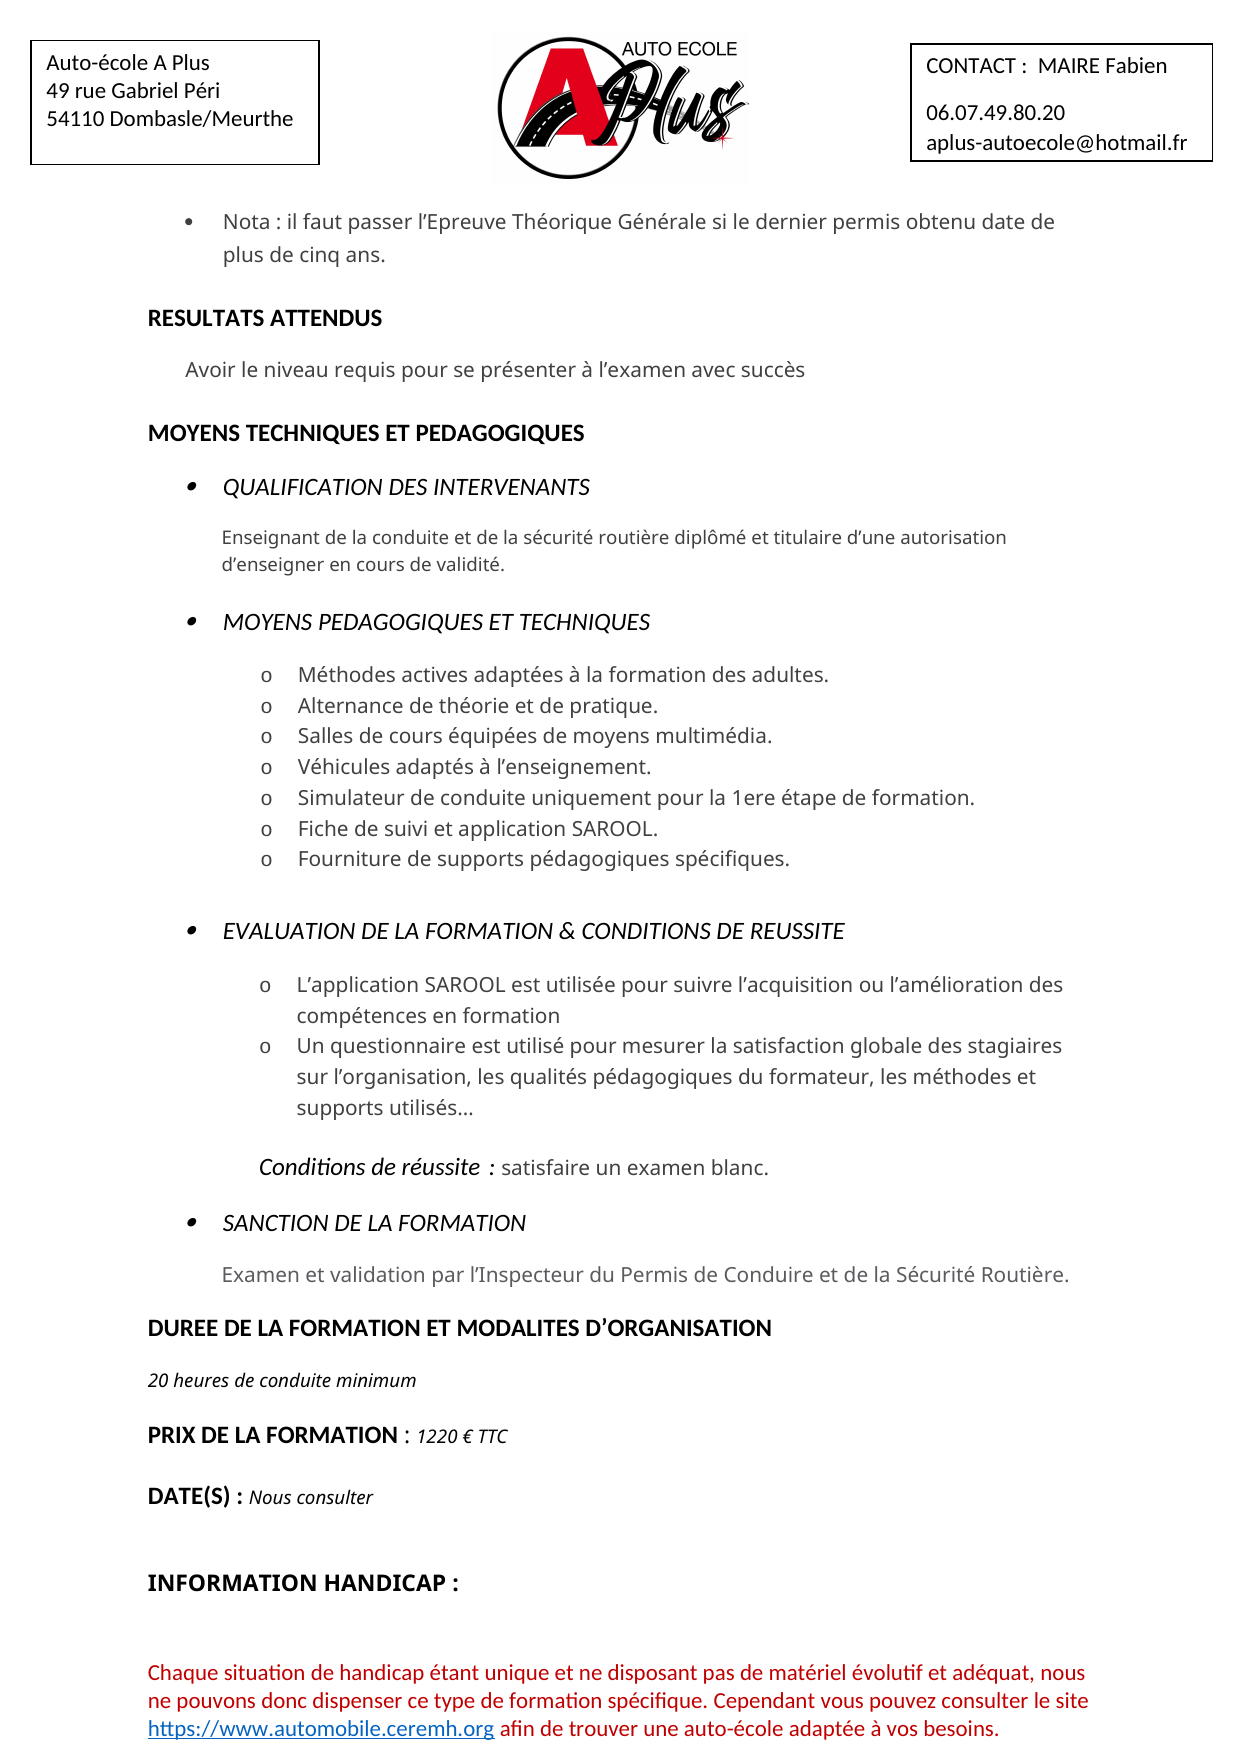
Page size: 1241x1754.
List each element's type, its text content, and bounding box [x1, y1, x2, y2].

list Nota : il faut passer l’Epreuve Théorique Générale si le dernier permis obtenu date de plus de cinq ans. [185, 207, 1093, 268]
text 20 heures de conduite minimum [148, 1368, 1093, 1393]
text PRIX DE LA FORMATION : 1220 € TTC [148, 1419, 1093, 1450]
list Un questionnaire est utilisé pour mesurer la satisfaction globale des stagiaires sur l’organisation, les qualités pédagogiques du formateur, les méthodes et supports utilisés… [259, 1032, 1093, 1121]
list Fiche de suivi et application SAROOL. [260, 814, 1093, 842]
list EVALUATION DE LA FORMATION & CONDITIONS DE REUSSITE [185, 915, 1093, 946]
list Véhicules adaptés à l’enseignement. [260, 752, 1093, 781]
list QUALIFICATION DES INTERVENANTS [185, 471, 1093, 501]
text INFORMATION HANDICAP : [148, 1567, 1093, 1598]
list Méthodes actives adaptées à la formation des adultes. [260, 660, 1093, 688]
list Fourniture de supports pédagogiques spécifiques. [260, 844, 1093, 873]
text Avoir le niveau requis pour se présenter à l’examen avec succès [185, 355, 1093, 384]
list Simulateur de conduite uniquement pour la 1ere étape de formation. [260, 783, 1093, 811]
text DATE(S) : Nous consulter [148, 1480, 1093, 1511]
text Conditions de réussite : satisfaire un examen blanc. [259, 1151, 1093, 1182]
list SANCTION DE LA FORMATION [185, 1207, 1093, 1237]
text MOYENS TECHNIQUES ET PEDAGOGIQUES [148, 417, 1093, 448]
list MOYENS PEDAGOGIQUES ET TECHNIQUES [185, 607, 1093, 637]
text Examen et validation par l’Inspecteur du Permis de Conduire et de la Sécurité Routière. [221, 1260, 1093, 1289]
list Alternance de théorie et de pratique. [260, 691, 1093, 719]
text DUREE DE LA FORMATION ET MODALITES D’ORGANISATION [148, 1312, 1093, 1342]
text Chaque situation de handicap étant unique et ne disposant pas de matériel évolutif et adéquat, nous ne pouvons donc dispenser ce type de formation spécifique. Cependant vous pouvez consulter le site https://www.automobile.ceremh.org afin de trouver une auto-école adaptée à vos besoins. [148, 1658, 1093, 1742]
text RESULTATS ATTENDUS [148, 302, 1093, 332]
list L’application SAROOL est utilisée pour suivre l’acquisition ou l’amélioration des compétences en formation [259, 970, 1093, 1029]
picture [491, 31, 749, 185]
list Salles de cours équipées de moyens multimédia. [260, 721, 1093, 750]
text Enseignant de la conduite et de la sécurité routière diplômé et titulaire d’une autorisation d’enseigner en cours de validité. [221, 524, 1093, 577]
